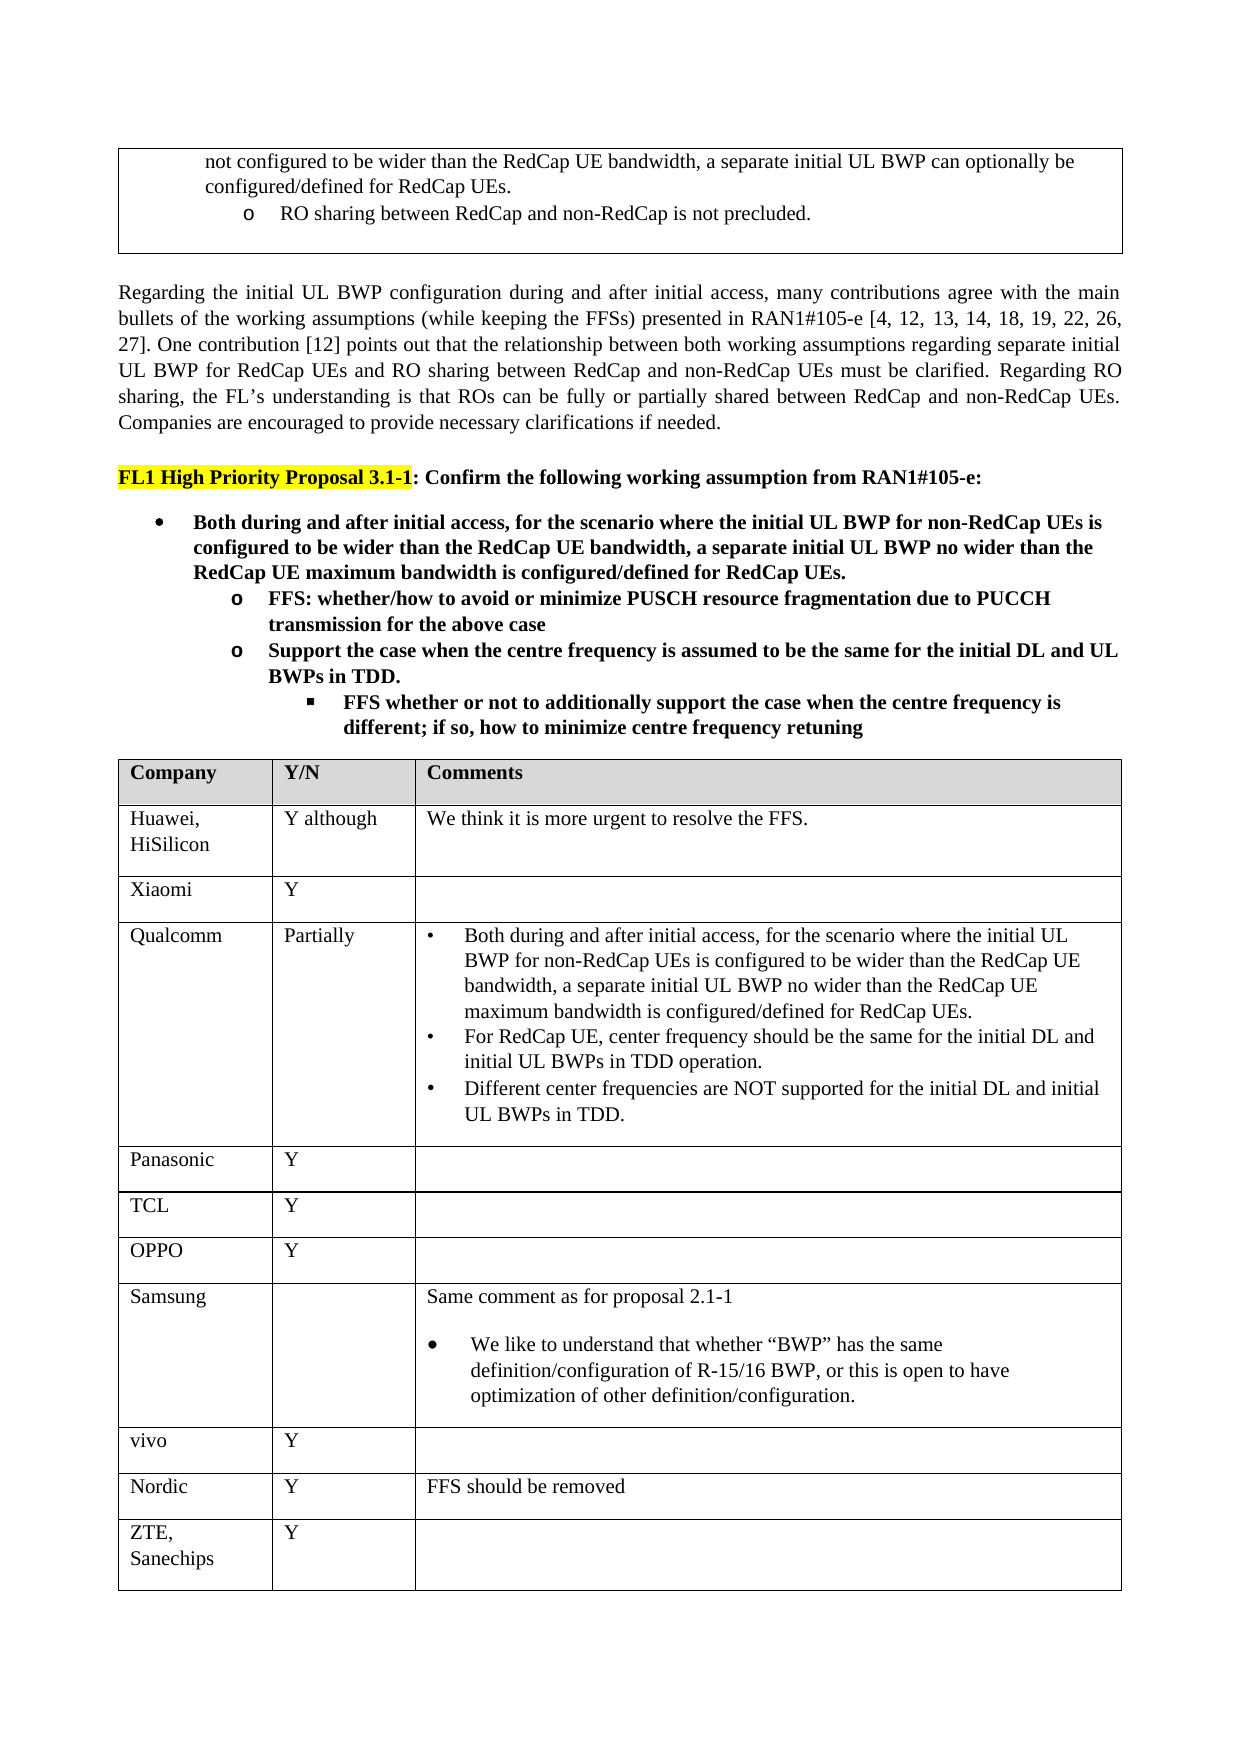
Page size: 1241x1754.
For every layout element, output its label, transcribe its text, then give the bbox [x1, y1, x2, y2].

table_cell Y [273, 1428, 415, 1473]
table_cell Partially [273, 923, 415, 1146]
table_cell Y [273, 1474, 415, 1518]
text Regarding the initial UL BWP configuration during and after initial access, many contributions agree with the main bullets of the working assumptions (while keeping the FFSs) presented in RAN1#105-e [4, 12, 13, 14, 18, 19, 22, 26, 27]. One contribution [12] points out that the relationship between both working assumptions regarding separate initial UL BWP for RedCap UEs and RO sharing between RedCap and non-RedCap UEs must be clarified. Regarding RO sharing, the FL’s understanding is that ROs can be fully or partially shared between RedCap and non-RedCap UEs. Companies are encouraged to provide necessary clarifications if needed. [118, 254, 1122, 434]
table_header Comments [416, 760, 1121, 804]
table_cell [416, 1193, 1121, 1237]
table_cell [416, 877, 1121, 922]
table_cell Huawei, HiSilicon [119, 806, 272, 876]
table_cell Xiaomi [119, 877, 272, 922]
text FL1 High Priority Proposal 3.1-1: Confirm the following working assumption from RAN1#105-e: [412, 465, 1122, 489]
table_cell FFS should be removed [416, 1474, 1121, 1518]
table_cell Both during and after initial access, for the scenario where the initial UL BWP for non-RedCap UEs is configured to be wider than the RedCap UE bandwidth, a separate initial UL BWP no wider than the RedCap UE maximum bandwidth is configured/defined for RedCap UEs. For RedCap UE, center frequency should be the same for the initial DL and initial UL BWPs in TDD operation. Different center frequencies are NOT supported for the initial DL and initial UL BWPs in TDD. [416, 923, 1121, 1146]
table_cell Y [273, 1147, 415, 1191]
list Support the case when the centre frequency is assumed to be the same for the initial DL and UL BWPs in TDD. [231, 637, 1122, 688]
table_cell Samsung [119, 1284, 272, 1427]
table_cell vivo [119, 1428, 272, 1473]
table_cell [416, 1428, 1121, 1473]
list Both during and after initial access, for the scenario where the initial UL BWP for non-RedCap UEs is configured to be wider than the RedCap UE bandwidth, a separate initial UL BWP no wider than the RedCap UE maximum bandwidth is configured/defined for RedCap UEs. [156, 510, 1122, 584]
list FFS whether or not to additionally support the case when the centre frequency is different; if so, how to minimize centre frequency retuning [306, 689, 1122, 739]
table_cell Same comment as for proposal 2.1-1 We like to understand that whether “BWP” has the same definition/configuration of R-15/16 BWP, or this is open to have optimization of other definition/configuration. [416, 1284, 1121, 1427]
table_cell [416, 1520, 1121, 1590]
table_cell TCL [119, 1193, 272, 1237]
table_cell Qualcomm [119, 923, 272, 1146]
table_cell ZTE, Sanechips [119, 1520, 272, 1590]
table_cell We think it is more urgent to resolve the FFS. [416, 806, 1121, 876]
list FFS: whether/how to avoid or minimize PUSCH resource fragmentation due to PUCCH transmission for the above case [231, 585, 1122, 636]
table_cell Y [273, 1193, 415, 1237]
table_cell Y [273, 877, 415, 922]
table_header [119, 149, 1122, 253]
table_cell Y [273, 1520, 415, 1590]
table_header Y/N [273, 760, 415, 804]
table_cell Panasonic [119, 1147, 272, 1191]
table_header Company [119, 760, 272, 804]
table_cell Nordic [119, 1474, 272, 1518]
table_cell OPPO [119, 1238, 272, 1283]
table_cell [273, 1284, 415, 1427]
table_cell [416, 1147, 1121, 1191]
table_cell [416, 1238, 1121, 1283]
table_cell Y although [273, 806, 415, 876]
table_cell Y [273, 1238, 415, 1283]
